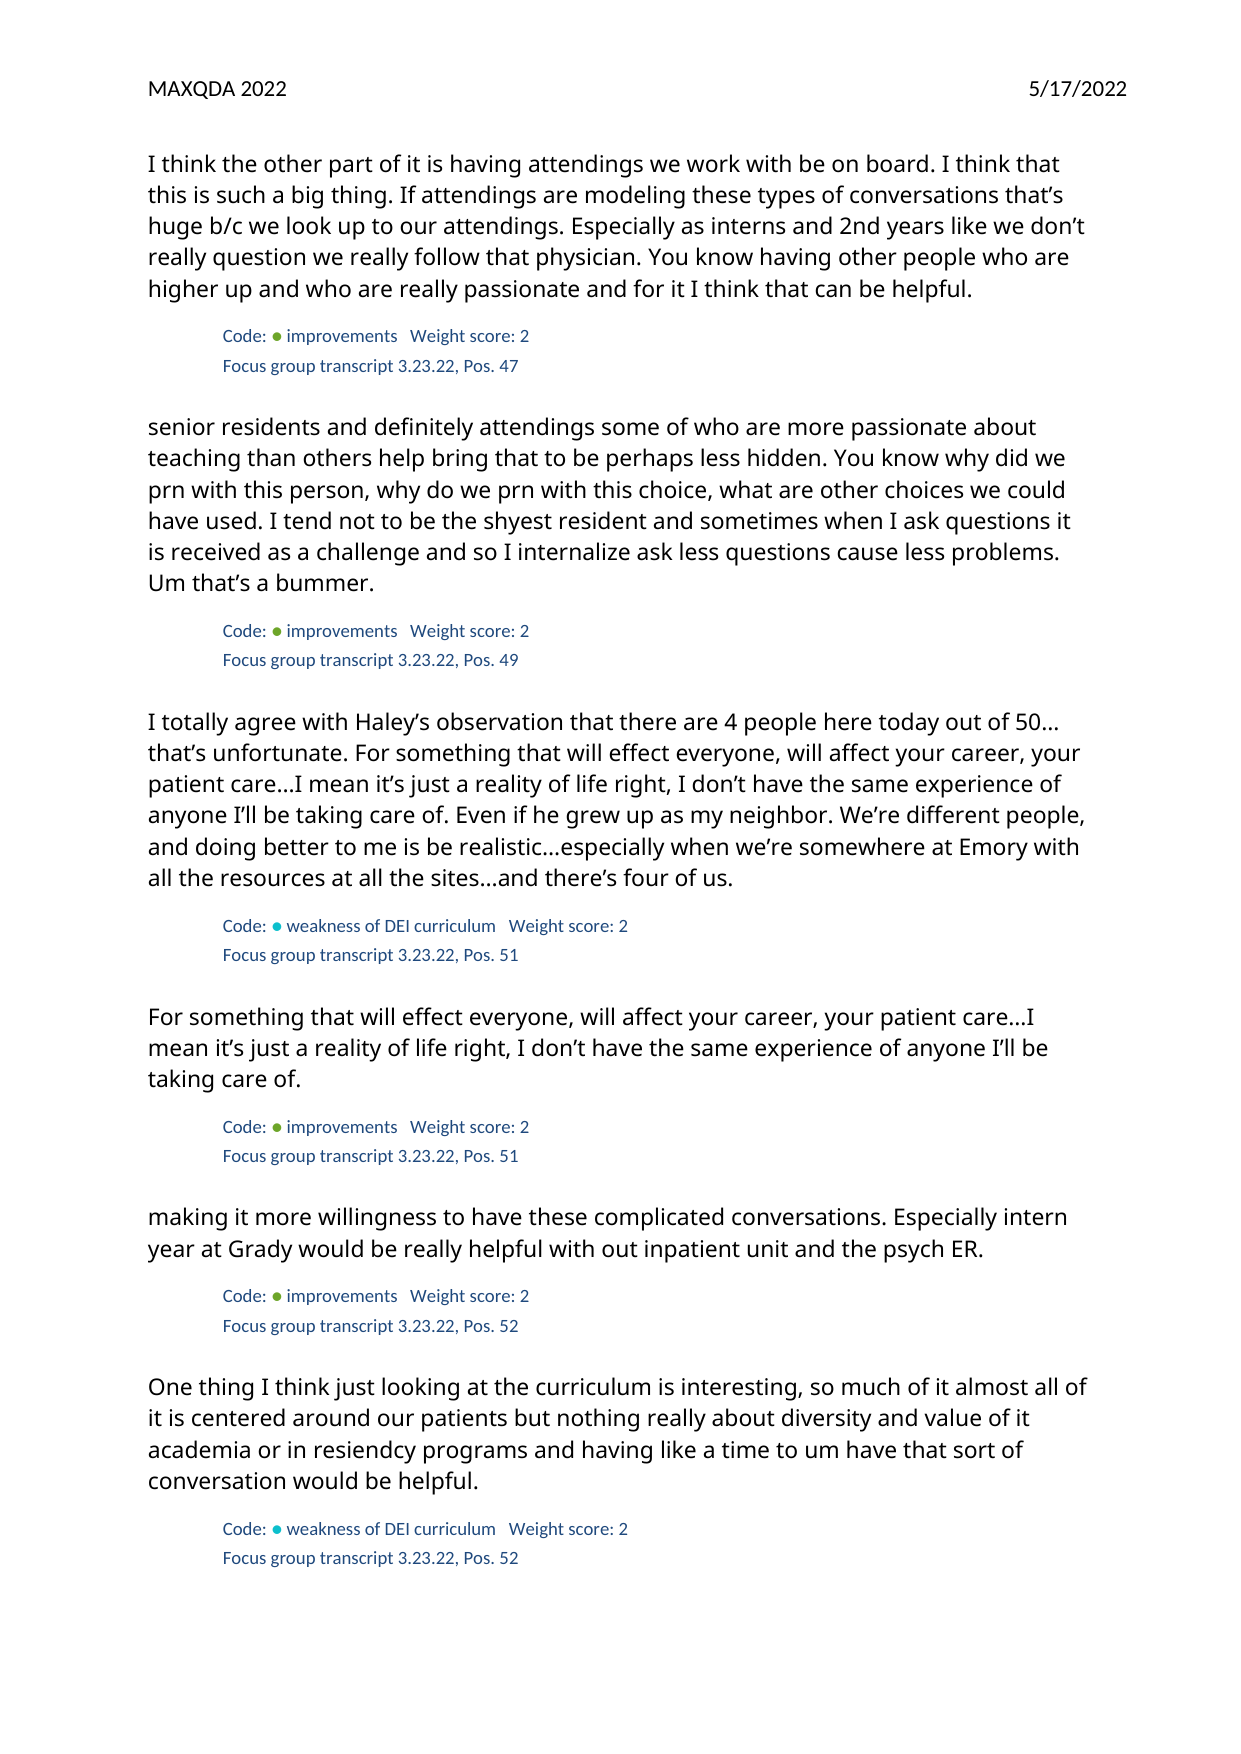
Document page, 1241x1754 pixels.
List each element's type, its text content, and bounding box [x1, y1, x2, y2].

text Focus group transcript 3.23.22, Pos. 52 [223, 1314, 1093, 1337]
text Focus group transcript 3.23.22, Pos. 49 [223, 648, 1093, 671]
text Code: ● improvements Weight score: 2 [223, 325, 1093, 348]
text For something that will effect everyone, will affect your career, your patient care…I mean it’s just a reality of life right, I don’t have the same experience of anyone I’ll be taking care of. [148, 1000, 1093, 1094]
text Code: ● improvements Weight score: 2 [223, 619, 1093, 642]
text Code: ● improvements Weight score: 2 [223, 1115, 1093, 1138]
text senior residents and definitely attendings some of who are more passionate about teaching than others help bring that to be perhaps less hidden. You know why did we prn with this person, why do we prn with this choice, what are other choices we could have used. I tend not to be the shyest resident and sometimes when I ask questions it is received as a challenge and so I internalize ask less questions cause less problems. Um that’s a bummer. [148, 411, 1093, 598]
text I totally agree with Haley’s observation that there are 4 people here today out of 50…that’s unfortunate. For something that will effect everyone, will affect your career, your patient care…I mean it’s just a reality of life right, I don’t have the same experience of anyone I’ll be taking care of. Even if he grew up as my neighbor. We’re different people, and doing better to me is be realistic…especially when we’re somewhere at Emory with all the resources at all the sites…and there’s four of us. [148, 706, 1093, 893]
text Code: ● improvements Weight score: 2 [223, 1285, 1093, 1308]
text One thing I think just looking at the curriculum is interesting, so much of it almost all of it is centered around our patients but nothing really about diversity and value of it academia or in resiendcy programs and having like a time to um have that sort of conversation would be helpful. [148, 1371, 1093, 1496]
text I think the other part of it is having attendings we work with be on board. I think that this is such a big thing. If attendings are modeling these types of conversations that’s huge b/c we look up to our attendings. Especially as interns and 2nd years like we don’t really question we really follow that physician. You know having other people who are higher up and who are really passionate and for it I think that can be helpful. [148, 148, 1093, 304]
text Focus group transcript 3.23.22, Pos. 52 [223, 1546, 1093, 1569]
text Focus group transcript 3.23.22, Pos. 51 [223, 1144, 1093, 1167]
text making it more willingness to have these complicated conversations. Especially intern year at Grady would be really helpful with out inpatient unit and the psych ER. [148, 1201, 1093, 1264]
text Code: ● weakness of DEI curriculum Weight score: 2 [223, 914, 1093, 937]
text Code: ● weakness of DEI curriculum Weight score: 2 [223, 1517, 1093, 1540]
text Focus group transcript 3.23.22, Pos. 47 [223, 354, 1093, 377]
text Focus group transcript 3.23.22, Pos. 51 [223, 943, 1093, 966]
